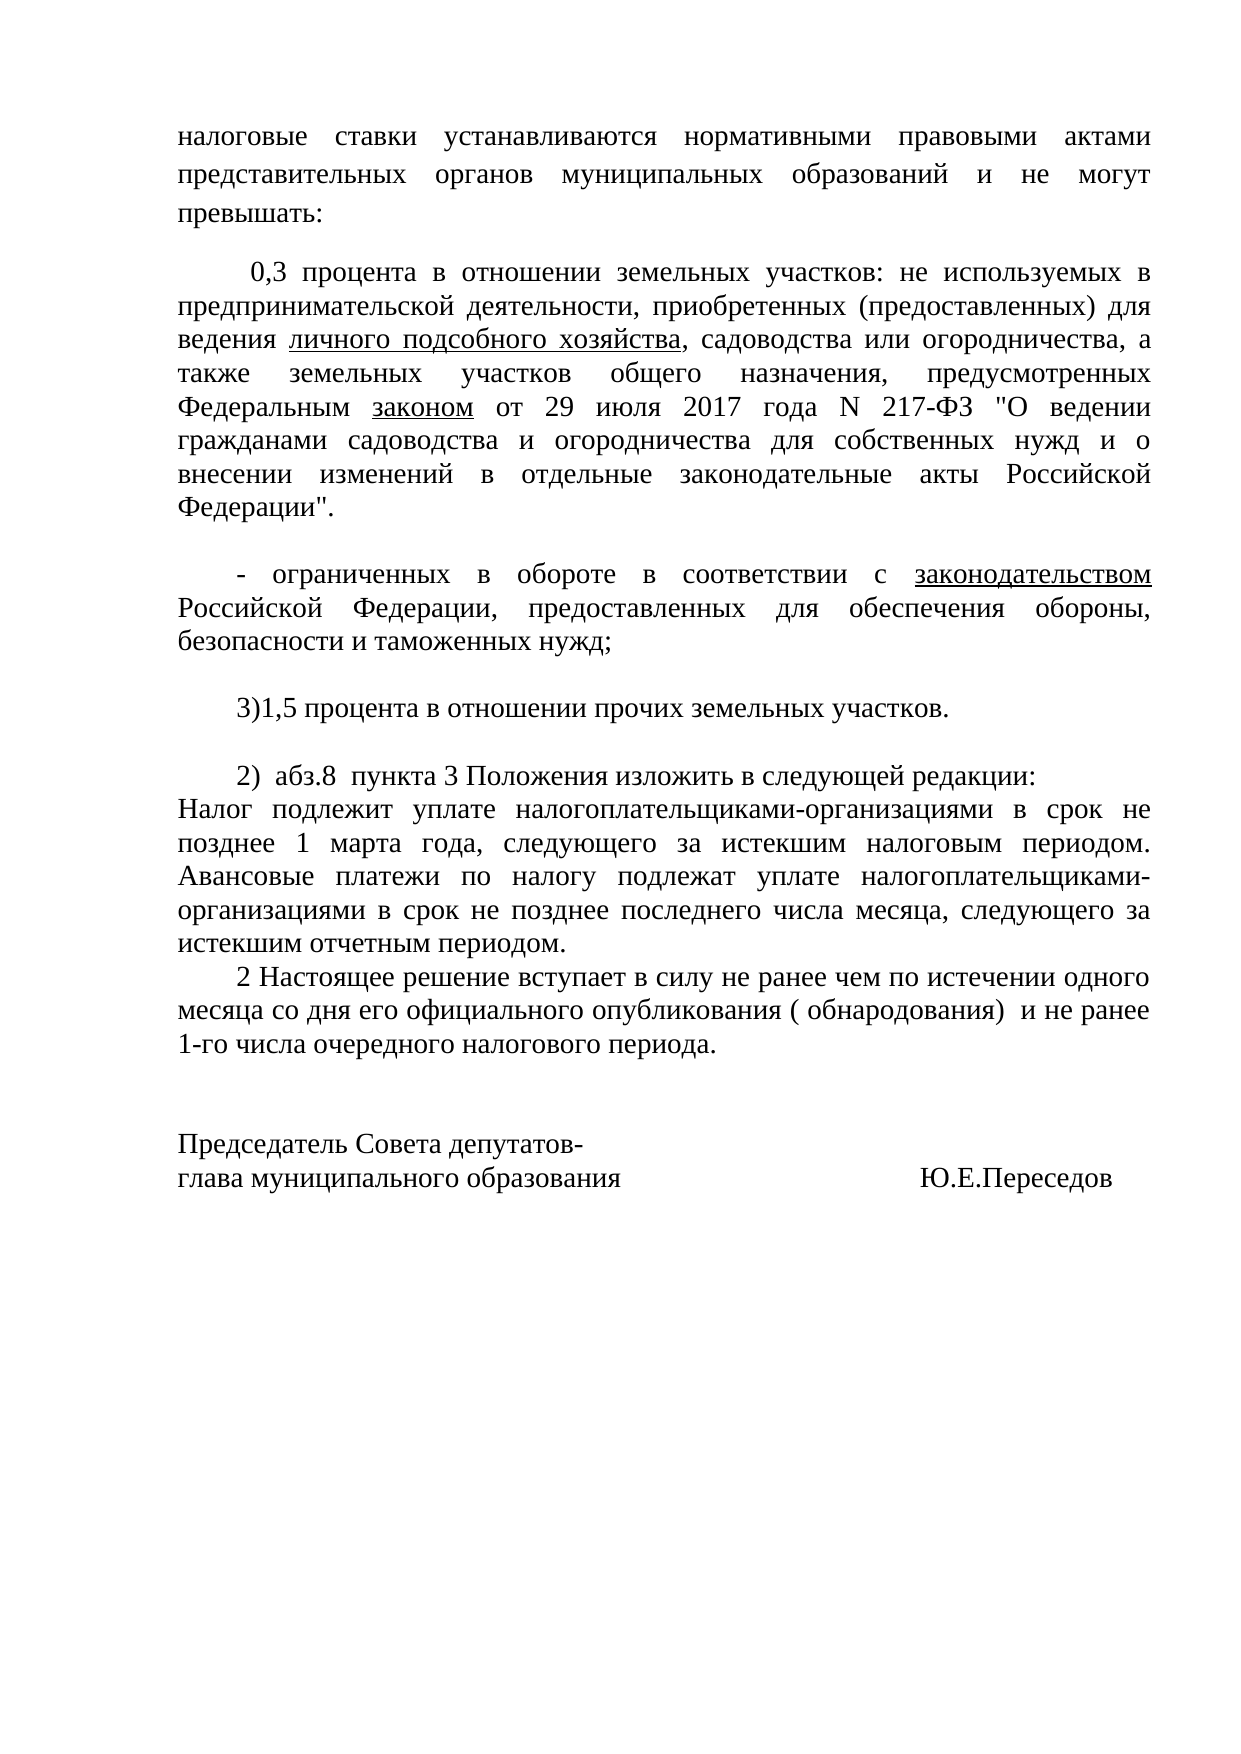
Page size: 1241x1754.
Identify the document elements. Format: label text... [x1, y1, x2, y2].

text Налог подлежит уплате налогоплательщиками-организациями в срок не позднее 1 марта года, следующего за истекшим налоговым периодом. Авансовые платежи по налогу подлежат уплате налогоплательщиками-организациями в срок не позднее последнего числа месяца, следующего за истекшим отчетным периодом. [177, 791, 1152, 959]
text 2 Настоящее решение вступает в силу не ранее чем по истечении одного месяца со дня его официального опубликования ( обнародования) и не ранее 1-го числа очередного налогового периода. [177, 959, 1152, 1059]
text 3)1,5 процента в отношении прочих земельных участков. [177, 691, 1152, 724]
text 2) абз.8 пункта 3 Положения изложить в следующей редакции: [177, 758, 1152, 791]
text 0,3 процента в отношении земельных участков: не используемых в предпринимательской деятельности, приобретенных (предоставленных) для ведения личного подсобного хозяйства, садоводства или огородничества, а также земельных участков общего назначения, предусмотренных Федеральным законом от 29 июля 2017 года N 217-ФЗ "О ведении гражданами садоводства и огородничества для собственных нужд и о внесении изменений в отдельные законодательные акты Российской Федерации". [177, 254, 1152, 523]
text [177, 118, 1152, 229]
text глава муниципального образования Ю.Е.Переседов [177, 1160, 1152, 1194]
text - ограниченных в обороте в соответствии с законодательством Российской Федерации, предоставленных для обеспечения обороны, безопасности и таможенных нужд; [177, 556, 1152, 657]
text Председатель Совета депутатов- [177, 1127, 1152, 1160]
